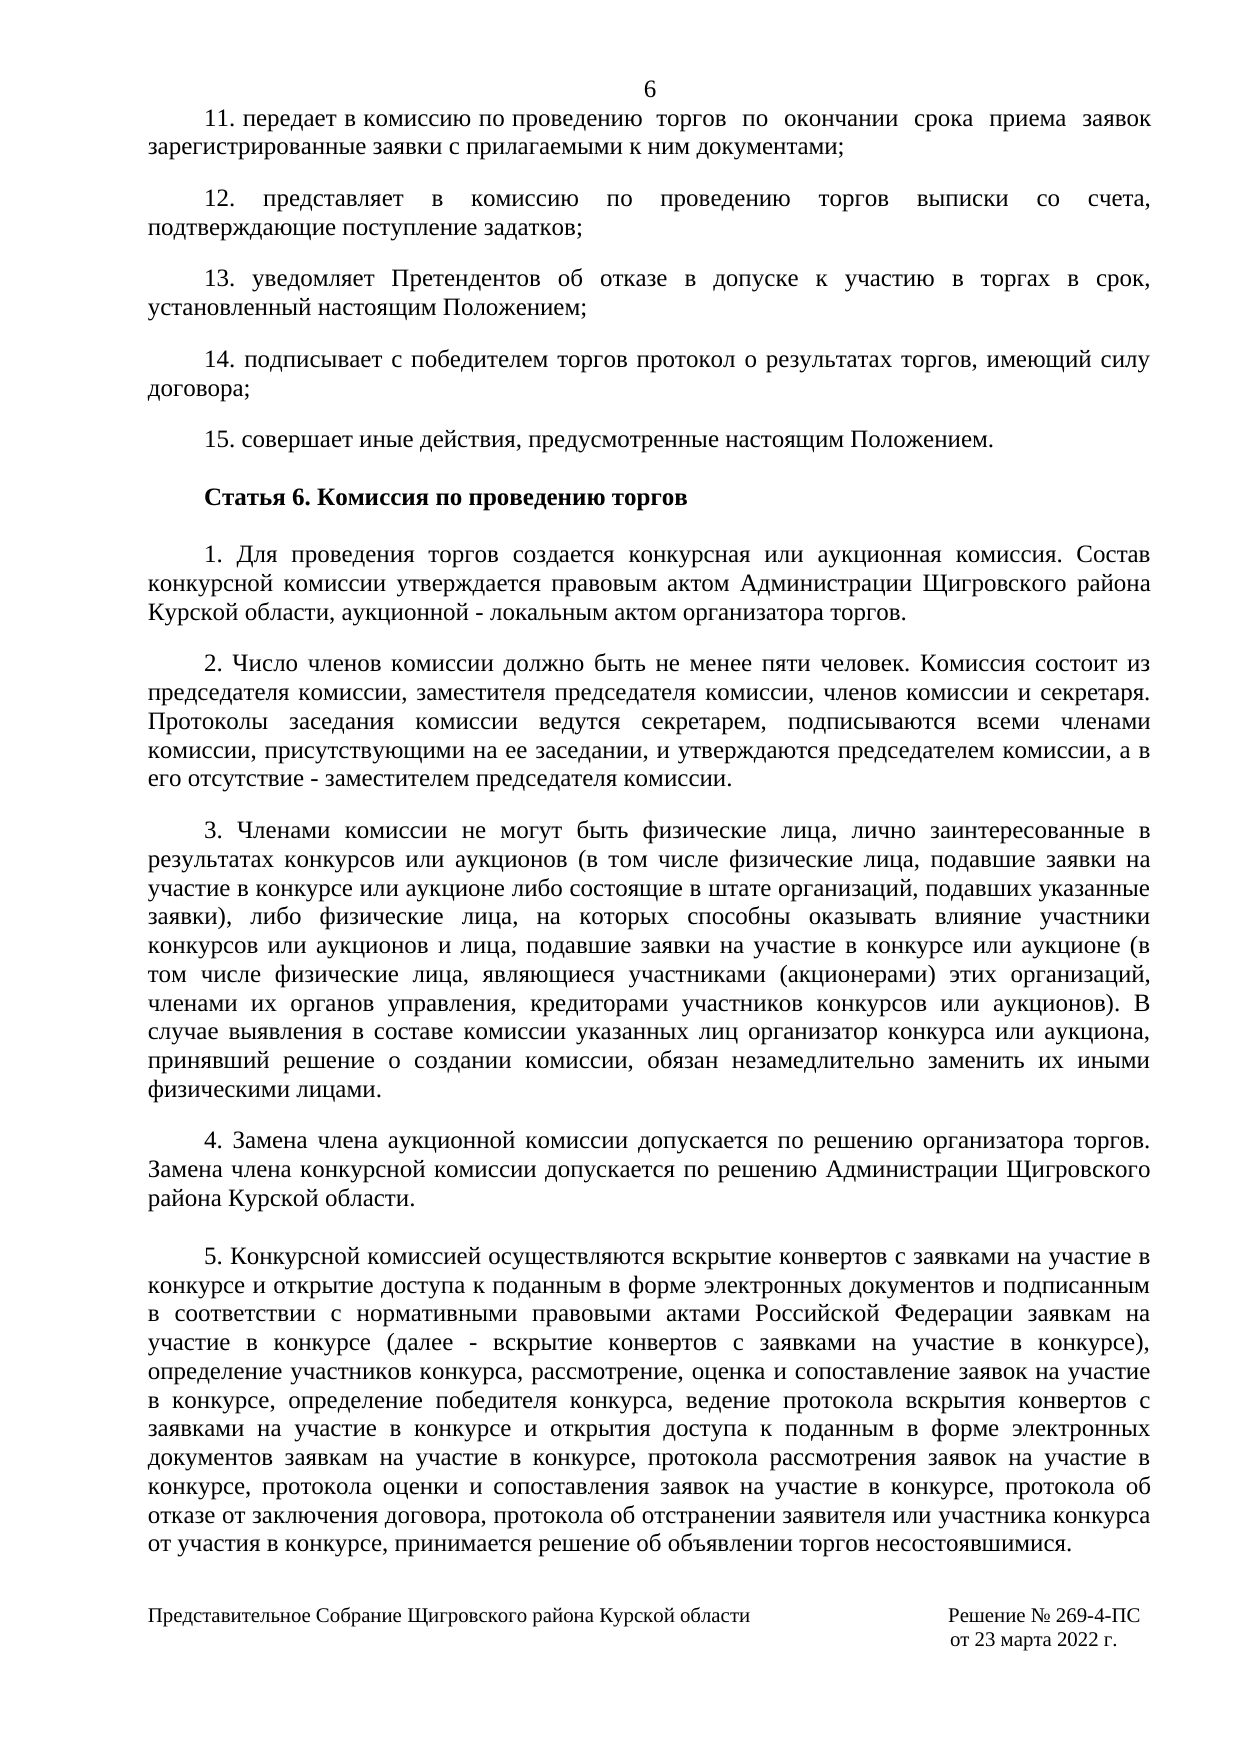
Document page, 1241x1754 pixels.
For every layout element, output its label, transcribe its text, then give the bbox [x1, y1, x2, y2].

text 5. Конкурсной комиссией осуществляются вскрытие конвертов с заявками на участие в конкурсе и открытие доступа к поданным в форме электронных документов и подписанным в соответствии с нормативными правовыми актами Российской Федерации заявкам на участие в конкурсе (далее - вскрытие конвертов с заявками на участие в конкурсе), определение участников конкурса, рассмотрение, оценка и сопоставление заявок на участие в конкурсе, определение победителя конкурса, ведение протокола вскрытия конвертов с заявками на участие в конкурсе и открытия доступа к поданным в форме электронных документов заявкам на участие в конкурсе, протокола рассмотрения заявок на участие в конкурсе, протокола оценки и сопоставления заявок на участие в конкурсе, протокола об отказе от заключения договора, протокола об отстранении заявителя или участника конкурса от участия в конкурсе, принимается решение об объявлении торгов несостоявшимися. [148, 1241, 1152, 1557]
text 1. Для проведения торгов создается конкурсная или аукционная комиссия. Состав конкурсной комиссии утверждается правовым актом Администрации Щигровского района Курской области, аукционной - локальным актом организатора торгов. [148, 539, 1152, 626]
text Статья 6. Комиссия по проведению торгов [148, 482, 1152, 511]
text 13. уведомляет Претендентов об отказе в допуске к участию в торгах в срок, установленный настоящим Положением; [148, 263, 1152, 321]
text 3. Членами комиссии не могут быть физические лица, лично заинтересованные в результатах конкурсов или аукционов (в том числе физические лица, подавшие заявки на участие в конкурсе или аукционе либо состоящие в штате организаций, подавших указанные заявки), либо физические лица, на которых способны оказывать влияние участники конкурсов или аукционов и лица, подавшие заявки на участие в конкурсе или аукционе (в том числе физические лица, являющиеся участниками (акционерами) этих организаций, членами их органов управления, кредиторами участников конкурсов или аукционов). В случае выявления в составе комиссии указанных лиц организатор конкурса или аукциона, принявший решение о создании комиссии, обязан незамедлительно заменить их иными физическими лицами. [148, 815, 1152, 1103]
text 12. представляет в комиссию по проведению торгов выписки со счета, подтверждающие поступление задатков; [148, 183, 1152, 241]
text 2. Число членов комиссии должно быть не менее пяти человек. Комиссия состоит из председателя комиссии, заместителя председателя комиссии, членов комиссии и секретаря. Протоколы заседания комиссии ведутся секретарем, подписываются всеми членами комиссии, присутствующими на ее заседании, и утверждаются председателем комиссии, а в его отсутствие - заместителем председателя комиссии. [148, 648, 1152, 792]
text 15. совершает иные действия, предусмотренные настоящим Положением. [148, 424, 1152, 453]
text 14. подписывает с победителем торгов протокол о результатах торгов, имеющий силу договора; [148, 344, 1152, 401]
text 4. Замена члена аукционной комиссии допускается по решению организатора торгов. Замена члена конкурсной комиссии допускается по решению Администрации Щигровского района Курской области. [148, 1126, 1152, 1212]
text 11. передает в комиссию по проведению торгов по окончании срока приема заявок зарегистрированные заявки с прилагаемыми к ним документами; [148, 103, 1152, 160]
